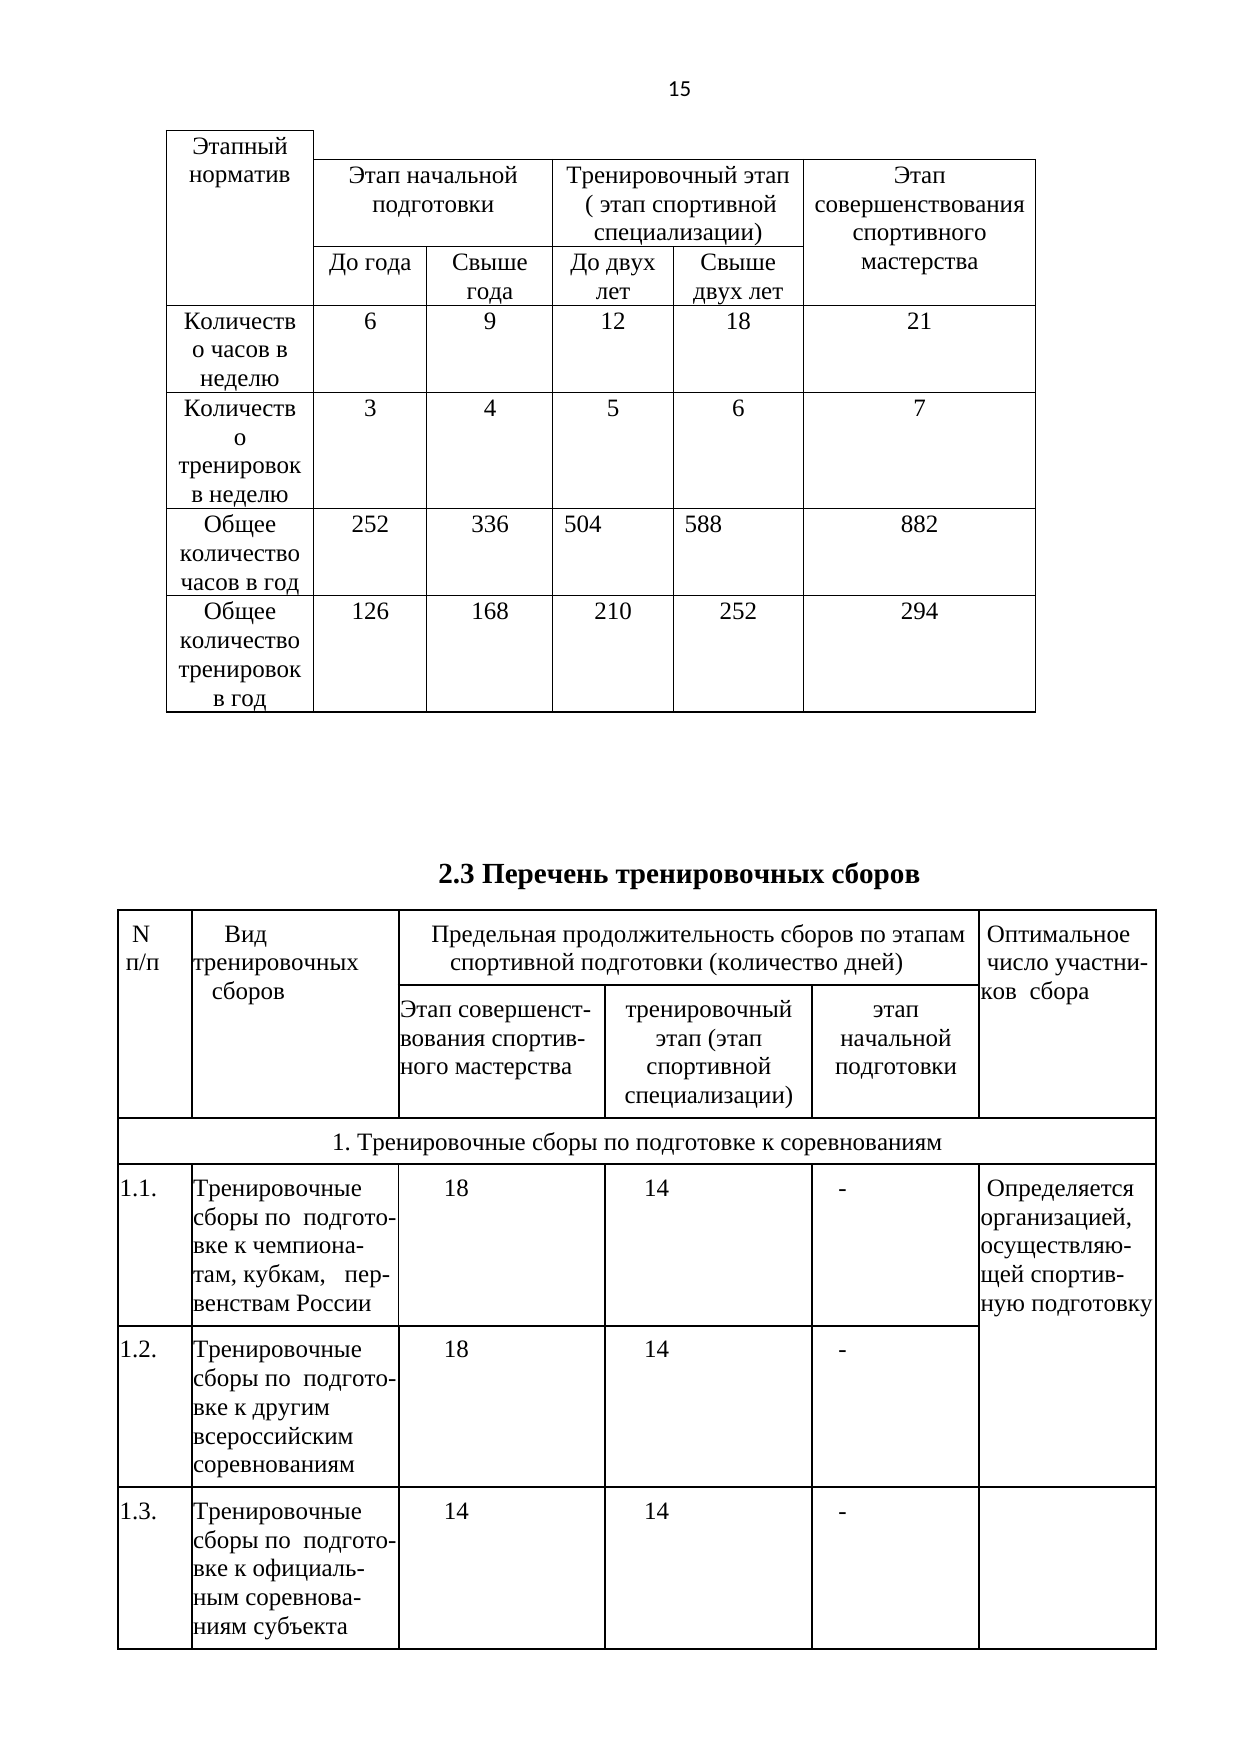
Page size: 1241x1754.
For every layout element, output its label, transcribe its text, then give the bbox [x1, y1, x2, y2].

table_cell 14 [606, 1488, 811, 1648]
table_header Оптимальное число участни-ков сбора [980, 911, 1155, 1117]
table_cell 882 [804, 509, 1035, 595]
table_cell Общее количество тренировок в год [167, 596, 313, 711]
table_cell 6 [314, 306, 426, 392]
table_cell Свыше двух лет [674, 247, 803, 305]
table_cell Определяется организацией, осуществляю-щей спортив-ную подготовку [980, 1165, 1155, 1486]
table_cell Общее количество часов в год [167, 509, 313, 595]
table_cell Тренировочные сборы по подгото-вке к другим всероссийским соревнованиям [193, 1327, 398, 1486]
table_cell 18 [399, 1165, 604, 1325]
table_cell - [813, 1488, 978, 1648]
table_cell этап начальной подготовки [813, 986, 978, 1117]
table_cell 12 [553, 306, 673, 392]
table_cell Этап начальной подготовки [314, 160, 552, 246]
table_cell 210 [553, 596, 673, 711]
table_cell - [813, 1165, 978, 1325]
table_cell - [813, 1327, 978, 1486]
table_cell 3 [314, 393, 426, 508]
table_cell [980, 1488, 1155, 1648]
table_cell 126 [314, 596, 426, 711]
table_cell Свыше года [427, 247, 552, 305]
table_cell тренировочный этап (этап спортивной специализации) [606, 986, 811, 1117]
table_cell Этап совершенствования спортивного мастерства [804, 160, 1035, 305]
table_cell 9 [427, 306, 552, 392]
table_cell 252 [314, 509, 426, 595]
table_cell 21 [804, 306, 1035, 392]
table_cell До двух лет [553, 247, 673, 305]
table_header Этапный норматив [167, 131, 313, 305]
table_cell 1.3. [119, 1488, 191, 1648]
table_cell 6 [674, 393, 803, 508]
table_cell Тренировочные сборы по подгото-вке к чемпиона-там, кубкам, пер-венствам России [193, 1165, 398, 1325]
table_cell Количество тренировок в неделю [167, 393, 313, 508]
table_cell Тренировочный этап ( этап спортивной специализации) [553, 160, 803, 246]
table_cell 1.1. [119, 1165, 191, 1325]
table_cell 588 [674, 509, 803, 595]
table_cell 336 [427, 509, 552, 595]
table_header Предельная продолжительность сборов по этапам спортивной подготовки (количество дней) [400, 911, 978, 984]
table_cell Количество часов в неделю [167, 306, 313, 392]
table_cell 1. Тренировочные сборы по подготовке к соревнованиям [119, 1119, 1155, 1163]
table_cell До года [314, 247, 426, 305]
table_cell 294 [804, 596, 1035, 711]
table_cell 7 [804, 393, 1035, 508]
table_cell 14 [606, 1327, 811, 1486]
table_cell Этап совершенст-вования спортив-ного мастерства [400, 986, 604, 1117]
text 2.3 Перечень тренировочных сборов [177, 856, 1181, 890]
table_cell 14 [606, 1165, 811, 1325]
table_cell 252 [674, 596, 803, 711]
table_header N п/п [119, 911, 191, 1117]
table_cell 5 [553, 393, 673, 508]
table_cell 18 [674, 306, 803, 392]
table_cell 18 [400, 1327, 604, 1486]
table_cell 4 [427, 393, 552, 508]
table_cell 1.2. [119, 1327, 191, 1486]
table_cell 168 [427, 596, 552, 711]
table_cell 14 [400, 1488, 604, 1648]
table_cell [193, 1488, 398, 1648]
table_header Вид тренировочных сборов [193, 911, 398, 1117]
table_cell 504 [553, 509, 673, 595]
